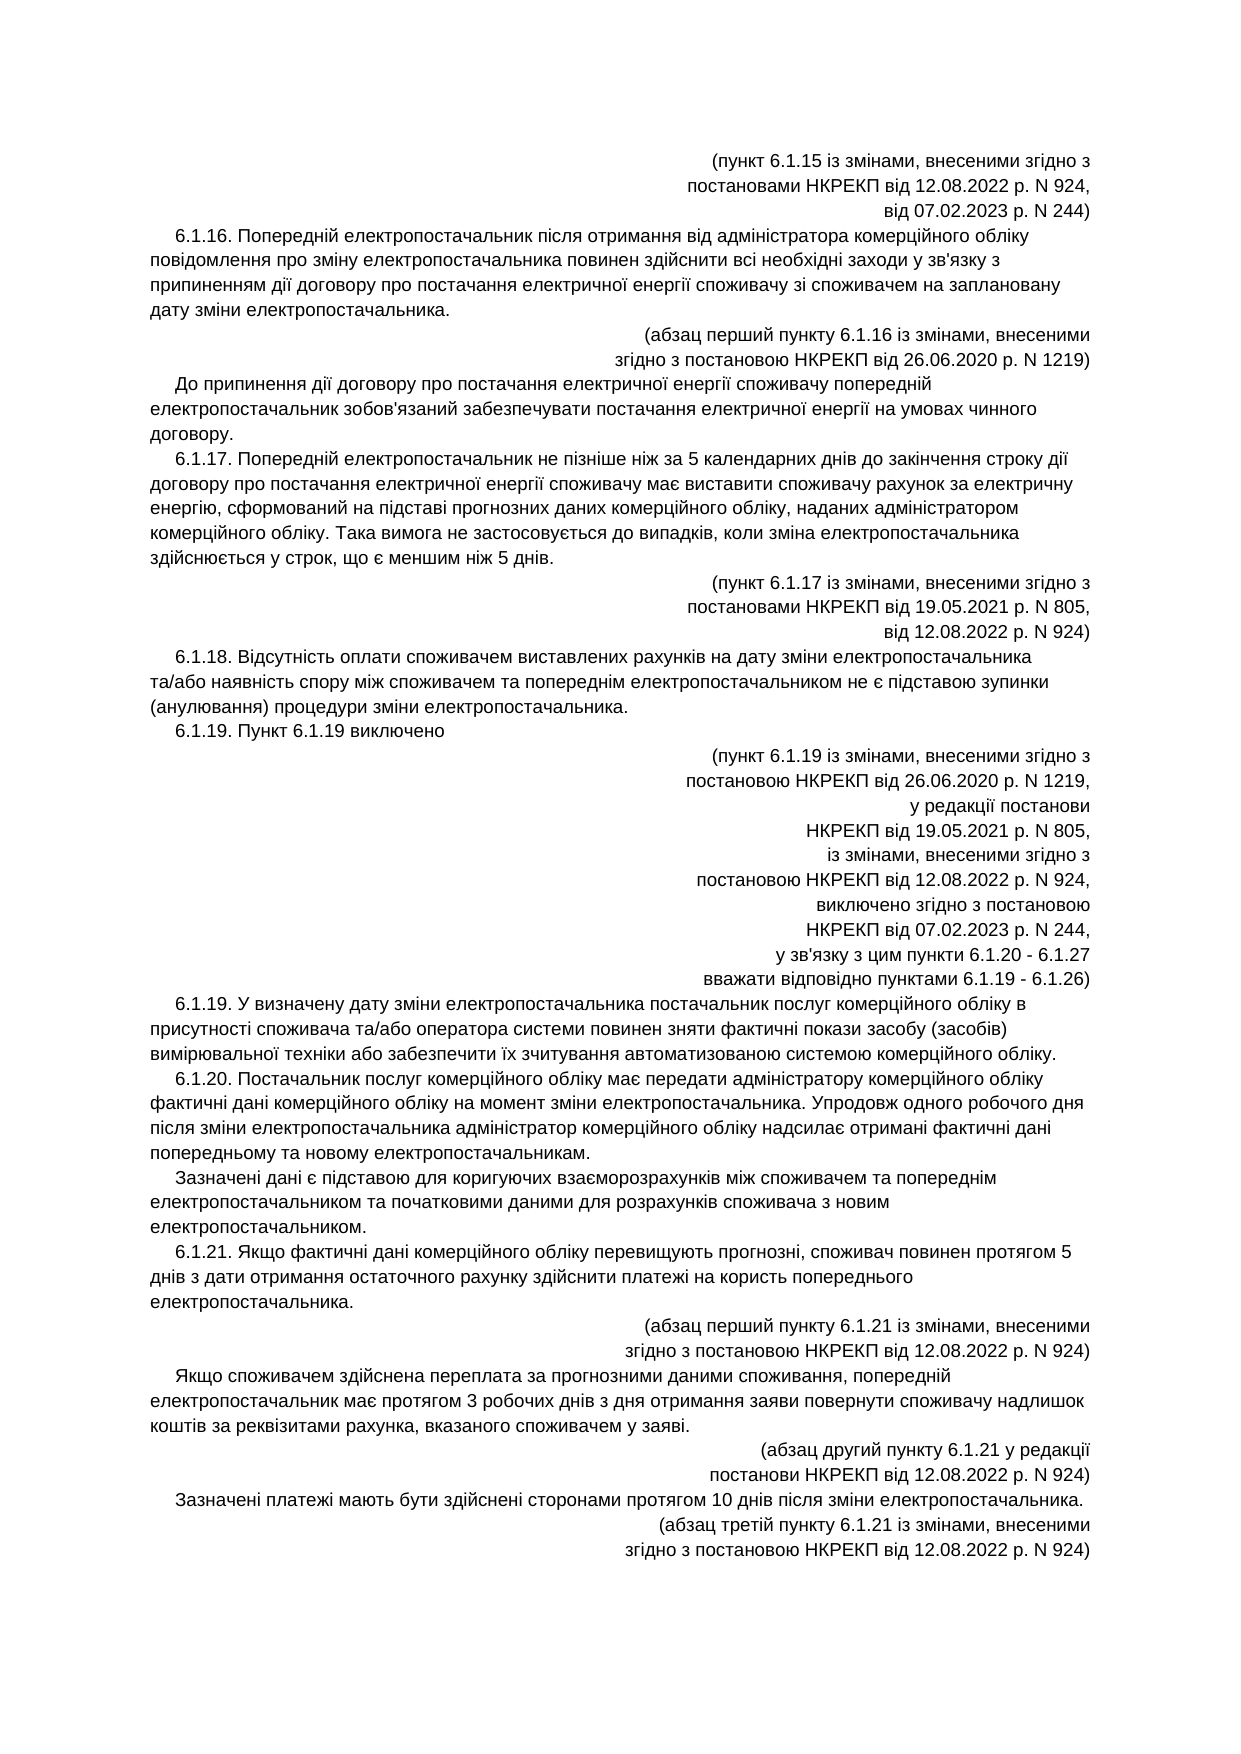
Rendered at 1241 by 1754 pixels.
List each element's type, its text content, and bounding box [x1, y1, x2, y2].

text 6.1.19. Пункт 6.1.19 виключено [150, 720, 1090, 742]
text Якщо споживачем здійснена переплата за прогнозними даними споживання, попередній електропостачальник має протягом 3 робочих днів з дня отримання заяви повернути споживачу надлишок коштів за реквізитами рахунка, вказаного споживачем у заяві. [150, 1365, 1090, 1436]
text 6.1.17. Попередній електропостачальник не пізніше ніж за 5 календарних днів до закінчення строку дії договору про постачання електричної енергії споживачу має виставити споживачу рахунок за електричну енергію, сформований на підставі прогнозних даних комерційного обліку, наданих адміністратором комерційного обліку. Така вимога не застосовується до випадків, коли зміна електропостачальника здійснюється у строк, що є меншим ніж 5 днів. [150, 447, 1090, 568]
text (абзац перший пункту 6.1.21 із змінами, внесеними згідно з постановою НКРЕКП від 12.08.2022 р. N 924) [150, 1315, 1090, 1362]
text Зазначені дані є підставою для коригуючих взаєморозрахунків між споживачем та попереднім електропостачальником та початковими даними для розрахунків споживача з новим електропостачальником. [150, 1166, 1090, 1238]
text До припинення дії договору про постачання електричної енергії споживачу попередній електропостачальник зобов'язаний забезпечувати постачання електричної енергії на умовах чинного договору. [150, 373, 1090, 444]
text (абзац другий пункту 6.1.21 у редакції постанови НКРЕКП від 12.08.2022 р. N 924) [150, 1439, 1090, 1486]
text 6.1.21. Якщо фактичні дані комерційного обліку перевищують прогнозні, споживач повинен протягом 5 днів з дати отримання остаточного рахунку здійснити платежі на користь попереднього електропостачальника. [150, 1241, 1090, 1312]
text 6.1.16. Попередній електропостачальник після отримання від адміністратора комерційного обліку повідомлення про зміну електропостачальника повинен здійснити всі необхідні заходи у зв'язку з припиненням дії договору про постачання електричної енергії споживачу зі споживачем на заплановану дату зміни електропостачальника. [150, 224, 1090, 320]
text 6.1.19. У визначену дату зміни електропостачальника постачальник послуг комерційного обліку в присутності споживача та/або оператора системи повинен зняти фактичні покази засобу (засобів) вимірювальної техніки або забезпечити їх зчитування автоматизованою системою комерційного обліку. [150, 993, 1090, 1064]
text (абзац перший пункту 6.1.16 із змінами, внесеними згідно з постановою НКРЕКП від 26.06.2020 р. N 1219) [150, 323, 1090, 370]
text Зазначені платежі мають бути здійснені сторонами протягом 10 днів після зміни електропостачальника. [150, 1489, 1090, 1510]
text (пункт 6.1.17 із змінами, внесеними згідно з постановами НКРЕКП від 19.05.2021 р. N 805, від 12.08.2022 р. N 924) [150, 571, 1090, 643]
text (абзац третій пункту 6.1.21 із змінами, внесеними згідно з постановою НКРЕКП від 12.08.2022 р. N 924) [150, 1513, 1090, 1560]
text 6.1.20. Постачальник послуг комерційного обліку має передати адміністратору комерційного обліку фактичні дані комерційного обліку на момент зміни електропостачальника. Упродовж одного робочого дня після зміни електропостачальника адміністратор комерційного обліку надсилає отримані фактичні дані попередньому та новому електропостачальникам. [150, 1067, 1090, 1163]
text (пункт 6.1.15 із змінами, внесеними згідно з постановами НКРЕКП від 12.08.2022 р. N 924, від 07.02.2023 р. N 244) [150, 150, 1090, 221]
text (пункт 6.1.19 із змінами, внесеними згідно з постановою НКРЕКП від 26.06.2020 р. N 1219, у редакції постанови НКРЕКП від 19.05.2021 р. N 805, із змінами, внесеними згідно з постановою НКРЕКП від 12.08.2022 р. N 924, виключено згідно з постановою НКРЕКП від 07.02.2023 р. N 244, у зв'язку з цим пункти 6.1.20 - 6.1.27 вважати відповідно пунктами 6.1.19 - 6.1.26) [150, 745, 1090, 990]
text 6.1.18. Відсутність оплати споживачем виставлених рахунків на дату зміни електропостачальника та/або наявність спору між споживачем та попереднім електропостачальником не є підставою зупинки (анулювання) процедури зміни електропостачальника. [150, 646, 1090, 717]
